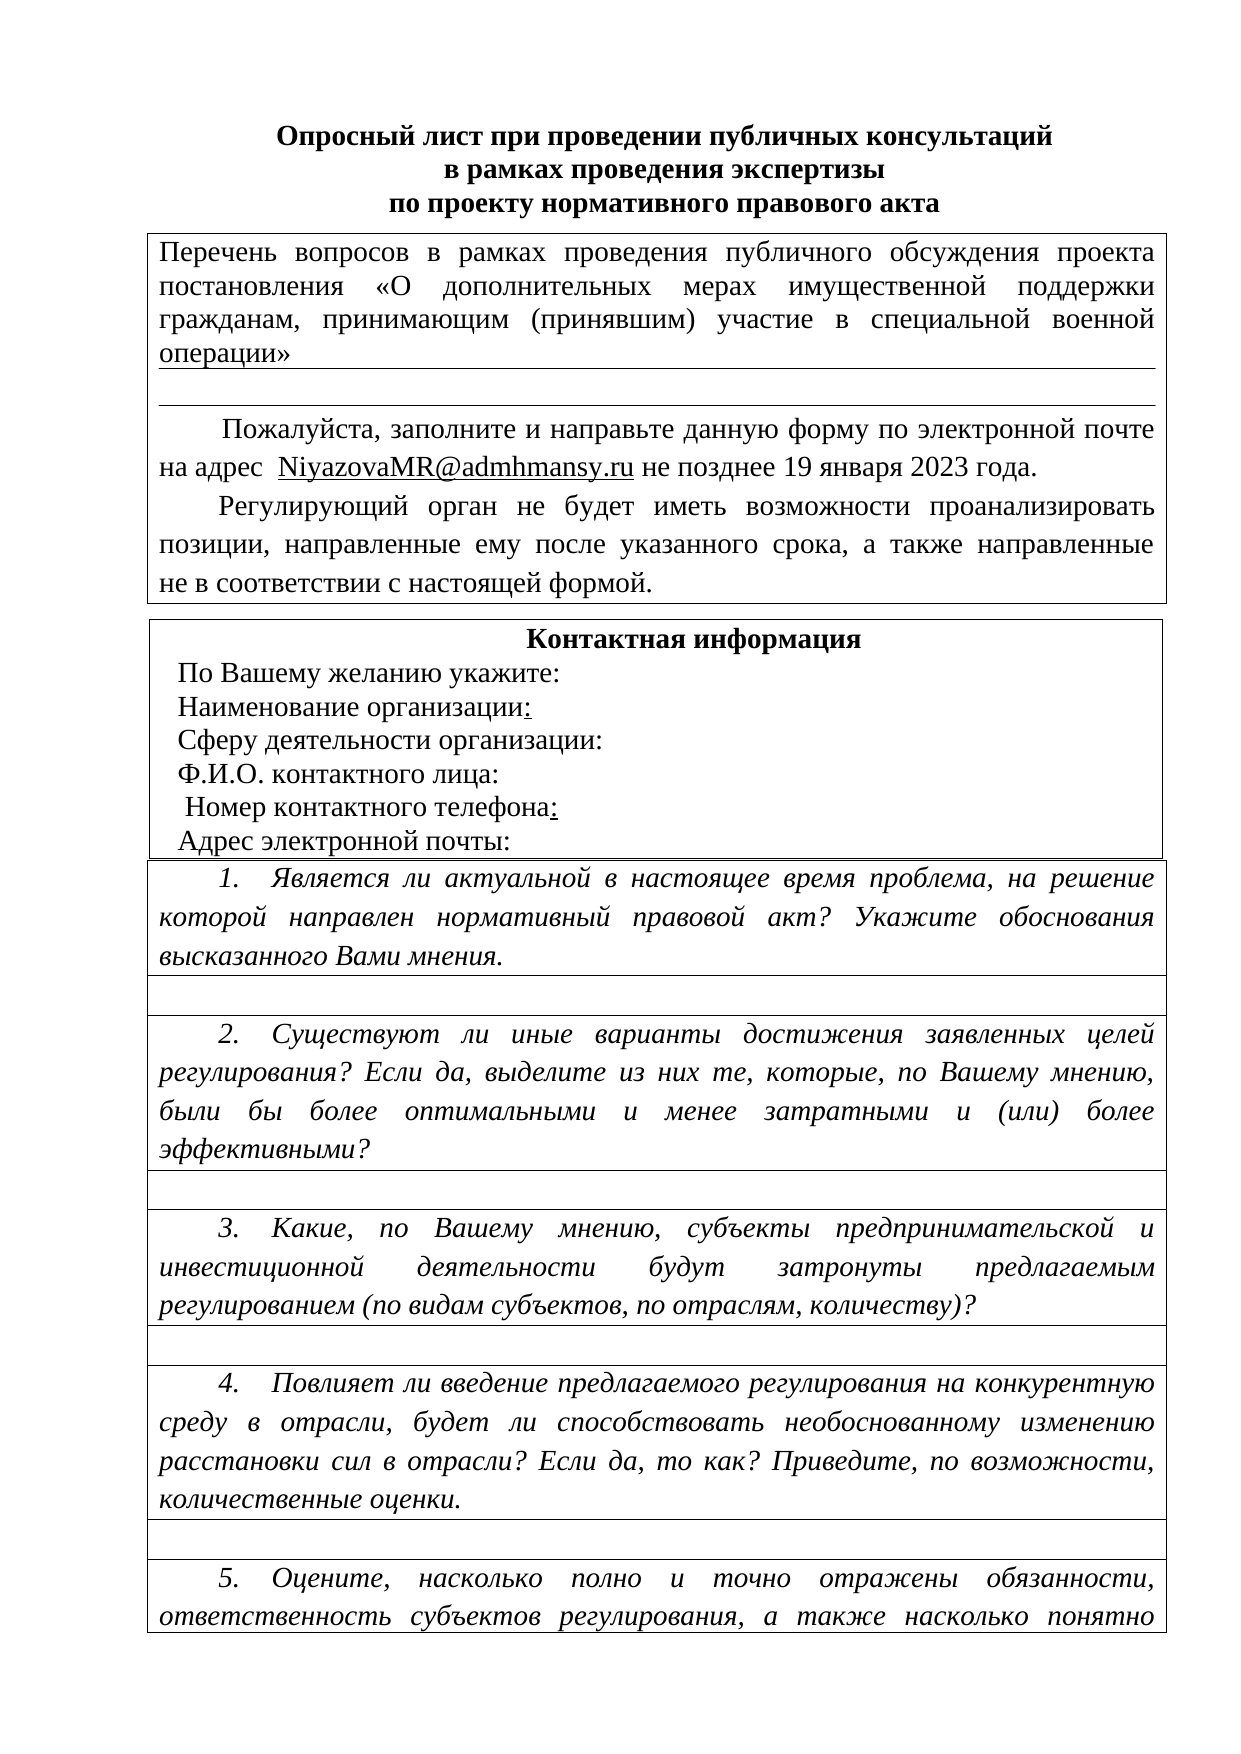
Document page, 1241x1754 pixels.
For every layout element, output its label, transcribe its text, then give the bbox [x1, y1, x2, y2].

text по проекту нормативного правового акта [177, 185, 1152, 219]
table_cell Существуют ли иные варианты достижения заявленных целей регулирования? Если да, выделите из них те, которые, по Вашему мнению, были бы более оптимальными и менее затратными и (или) более эффективными? [148, 1016, 1166, 1169]
table_cell Повлияет ли введение предлагаемого регулирования на конкурентную среду в отрасли, будет ли способствовать необоснованному изменению расстановки сил в отрасли? Если да, то как? Приведите, по возможности, количественные оценки. [148, 1366, 1166, 1519]
table_cell [148, 1326, 1166, 1364]
text Контактная информация [150, 620, 1162, 655]
text Номер контактного телефона: [177, 789, 1152, 820]
text Ф.И.О. контактного лица: [177, 756, 1152, 789]
table_cell Какие, по Вашему мнению, субъекты предпринимательской и инвестиционной деятельности будут затронуты предлагаемым регулированием (по видам субъектов, по отраслям, количеству)? [148, 1210, 1166, 1325]
table_cell [148, 1171, 1166, 1209]
text в рамках проведения экспертизы [177, 152, 1152, 185]
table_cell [148, 1560, 1166, 1632]
text Наименование организации: [177, 689, 1152, 722]
table_header Является ли актуальной в настоящее время проблема, на решение которой направлен нормативный правовой акт? Укажите обоснования высказанного Вами мнения. [148, 861, 1166, 975]
text Адрес электронной почты: [150, 820, 1162, 858]
table_header Перечень вопросов в рамках проведения публичного обсуждения проекта постановления «О дополнительных мерах имущественной поддержки гражданам, принимающим (принявшим) участие в специальной военной операции» Пожалуйста, заполните и направьте данную форму по электронной почте на адрес NiyazovaMR@admhmansy.ru не позднее 19 января 2023 года. Регулирующий орган не будет иметь возможности проанализировать позиции, направленные ему после указанного срока, а также направленные не в соответствии с настоящей формой. [148, 234, 1166, 603]
text По Вашему желанию укажите: [177, 655, 1152, 689]
table_cell [148, 976, 1166, 1015]
table_cell [148, 1520, 1166, 1559]
text Сферу деятельности организации: [177, 722, 1152, 756]
text Опросный лист при проведении публичных консультаций [177, 118, 1152, 152]
